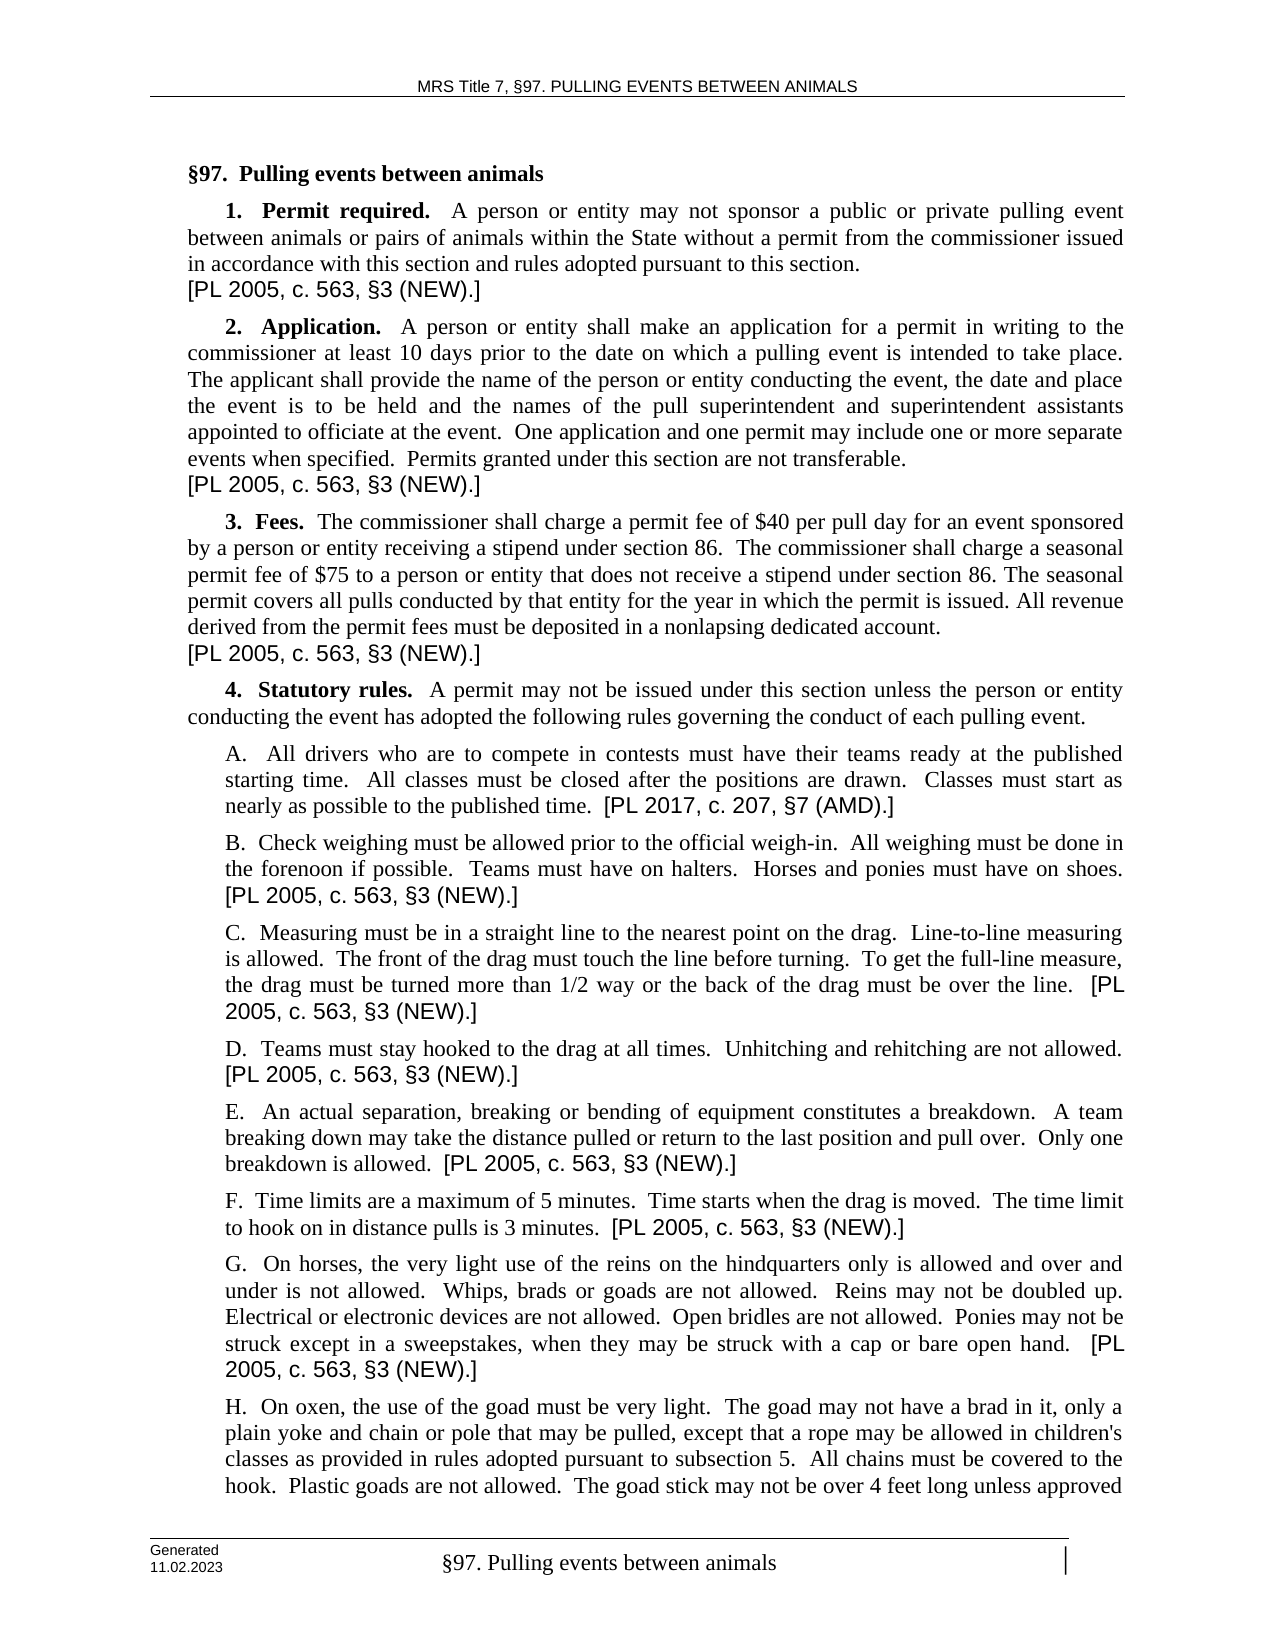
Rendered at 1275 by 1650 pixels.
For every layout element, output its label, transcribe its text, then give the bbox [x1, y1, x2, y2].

text A. All drivers who are to compete in contests must have their teams ready at the published starting time. All classes must be closed after the positions are drawn. Classes must start as nearly as possible to the published time. [PL 2017, c. 207, §7 (AMD).] [225, 739, 1125, 819]
text 1. Permit required. A person or entity may not sponsor a public or private pulling event between animals or pairs of animals within the State without a permit from the commissioner issued in accordance with this section and rules adopted pursuant to this section. [187, 197, 1125, 276]
text F. Time limits are a maximum of 5 minutes. Time starts when the drag is moved. The time limit to hook on in distance pulls is 3 minutes. [PL 2005, c. 563, §3 (NEW).] [225, 1187, 1125, 1240]
text G. On horses, the very light use of the reins on the hindquarters only is allowed and over and under is not allowed. Whips, brads or goads are not allowed. Reins may not be doubled up. Electrical or electronic devices are not allowed. Open bridles are not allowed. Ponies may not be struck except in a sweepstakes, when they may be struck with a cap or bare open hand. [PL 2005, c. 563, §3 (NEW).] [225, 1251, 1125, 1382]
text 4. Statutory rules. A permit may not be issued under this section unless the person or entity conducting the event has adopted the following rules governing the conduct of each pulling event. [187, 676, 1125, 729]
text C. Measuring must be in a straight line to the nearest point on the drag. Line-to-line measuring is allowed. The front of the drag must touch the line before turning. To get the full-line measure, the drag must be turned more than 1/2 way or the back of the drag must be over the line. [PL 2005, c. 563, §3 (NEW).] [225, 919, 1125, 1024]
text D. Teams must stay hooked to the drag at all times. Unhitching and rehitching are not allowed. [PL 2005, c. 563, §3 (NEW).] [225, 1034, 1125, 1087]
text E. An actual separation, breaking or bending of equipment constitutes a breakdown. A team breaking down may take the distance pulled or return to the last position and pull over. Only one breakdown is allowed. [PL 2005, c. 563, §3 (NEW).] [225, 1098, 1125, 1177]
text 3. Fees. The commissioner shall charge a permit fee of $40 per pull day for an event sponsored by a person or entity receiving a stipend under section 86. The commissioner shall charge a seasonal permit fee of $75 to a person or entity that does not receive a stipend under section 86. The seasonal permit covers all pulls conducted by that entity for the year in which the permit is issued. All revenue derived from the permit fees must be deposited in a nonlapsing dedicated account. [187, 508, 1125, 640]
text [225, 1393, 1125, 1498]
text 2. Application. A person or entity shall make an application for a permit in writing to the commissioner at least 10 days prior to the date on which a pulling event is intended to take place. The applicant shall provide the name of the person or entity conducting the event, the date and place the event is to be held and the names of the pull superintendent and superintendent assistants appointed to officiate at the event. One application and one permit may include one or more separate events when specified. Permits granted under this section are not transferable. [187, 313, 1125, 471]
text [PL 2005, c. 563, §3 (NEW).] [187, 640, 1125, 666]
text B. Check weighing must be allowed prior to the official weigh-in. All weighing must be done in the forenoon if possible. Teams must have on halters. Horses and ponies must have on shoes. [PL 2005, c. 563, §3 (NEW).] [225, 829, 1125, 908]
text [PL 2005, c. 563, §3 (NEW).] [187, 471, 1125, 497]
text [PL 2005, c. 563, §3 (NEW).] [187, 276, 1125, 303]
text §97. Pulling events between animals [187, 160, 1125, 187]
